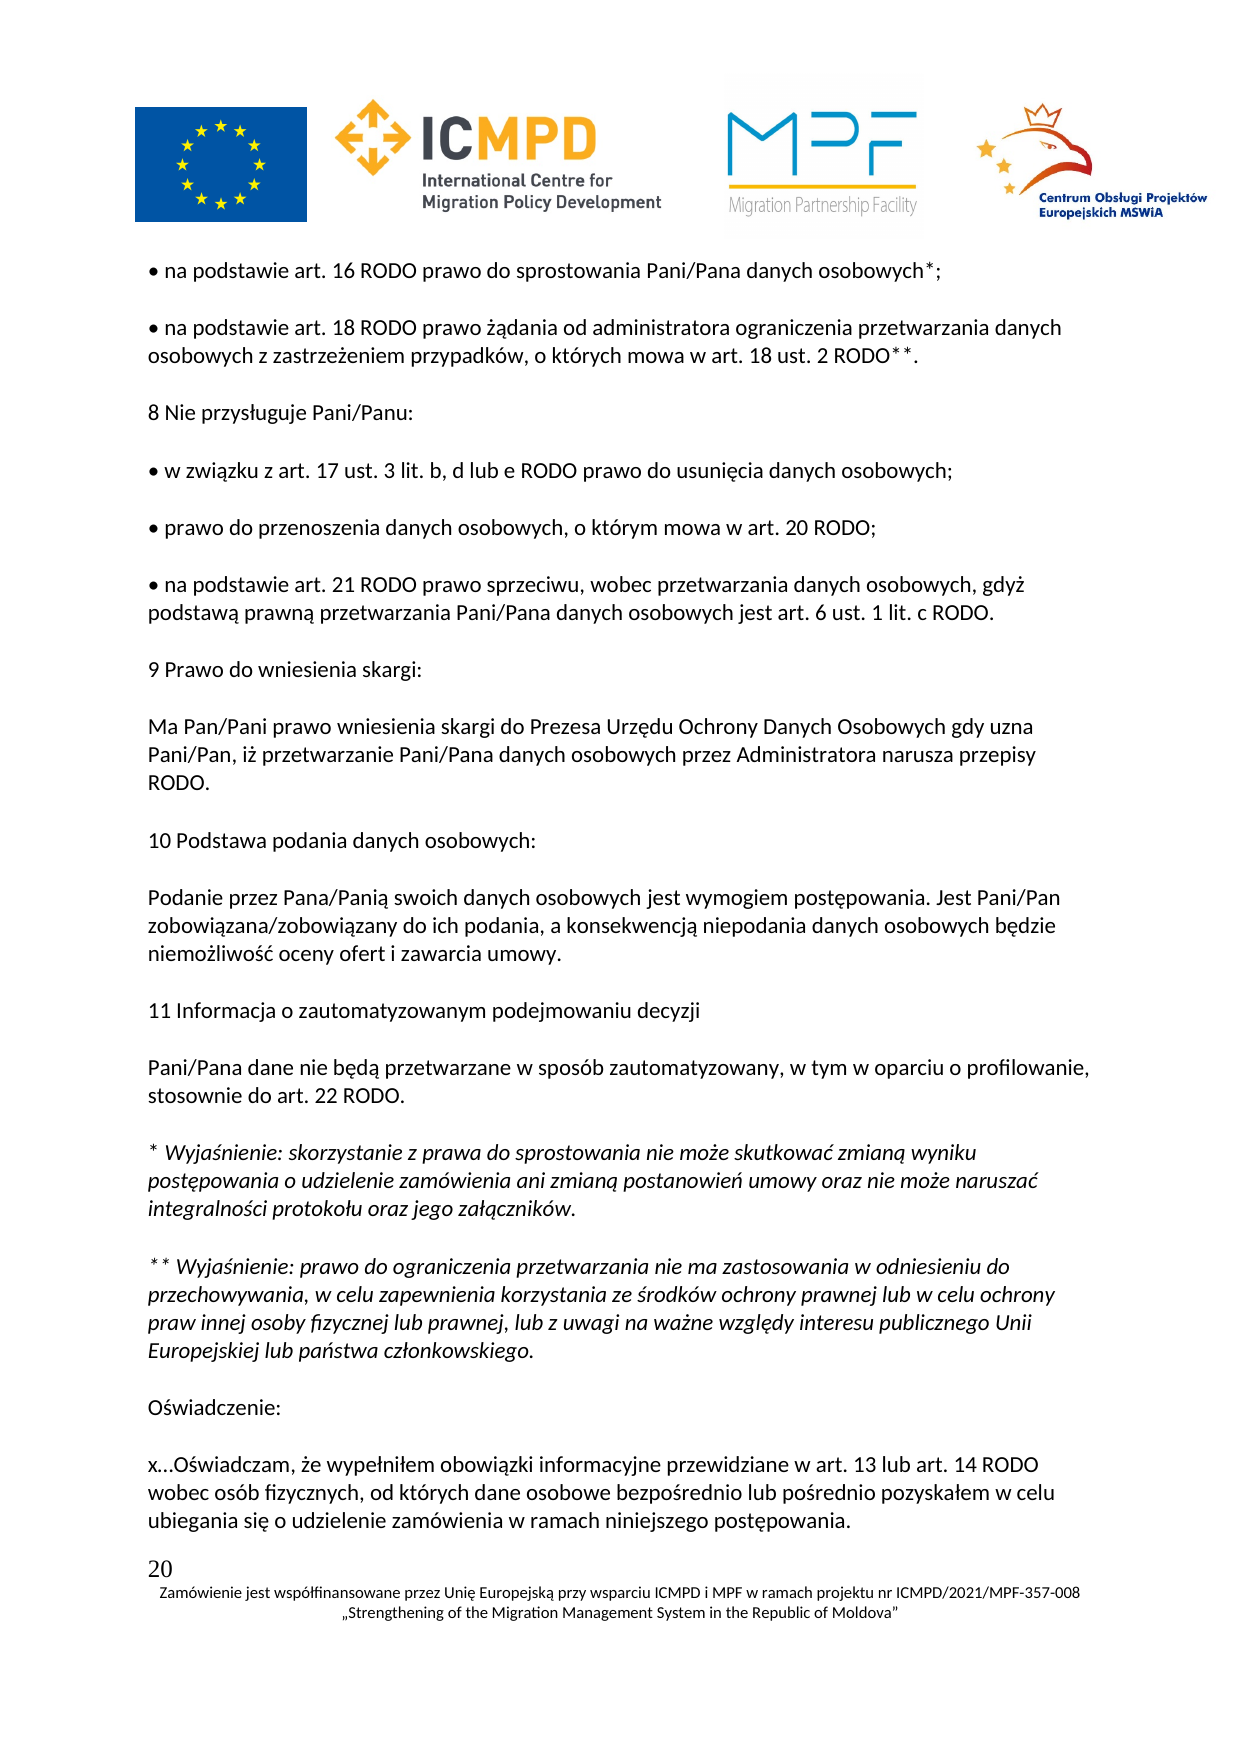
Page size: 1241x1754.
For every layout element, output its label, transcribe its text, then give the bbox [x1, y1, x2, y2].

picture [956, 84, 1226, 239]
picture [331, 95, 665, 215]
text ** Wyjaśnienie: prawo do ograniczenia przetwarzania nie ma zastosowania w odniesieniu do przechowywania, w celu zapewnienia korzystania ze środków ochrony prawnej lub w celu ochrony praw innej osoby fizycznej lub prawnej, lub z uwagi na ważne względy interesu publicznego Unii Europejskiej lub państwa członkowskiego. [148, 1252, 1092, 1364]
picture [135, 107, 307, 222]
text x…Oświadczam, że wypełniłem obowiązki informacyjne przewidziane w art. 13 lub art. 14 RODO wobec osób fizycznych, od których dane osobowe bezpośrednio lub pośrednio pozyskałem w celu ubiegania się o udzielenie zamówienia w ramach niniejszego postępowania. [148, 1450, 1092, 1534]
text 9 Prawo do wniesienia skargi: [148, 655, 1092, 683]
text 11 Informacja o zautomatyzowanym podejmowaniu decyzji [148, 996, 1092, 1024]
text • na podstawie art. 18 RODO prawo żądania od administratora ograniczenia przetwarzania danych osobowych z zastrzeżeniem przypadków, o których mowa w art. 18 ust. 2 RODO**. [148, 313, 1092, 369]
text Pani/Pana dane nie będą przetwarzane w sposób zautomatyzowany, w tym w oparciu o profilowanie, stosownie do art. 22 RODO. [148, 1053, 1092, 1109]
text 8 Nie przysługuje Pani/Panu: [148, 398, 1092, 427]
text Podanie przez Pana/Panią swoich danych osobowych jest wymogiem postępowania. Jest Pani/Pan zobowiązana/zobowiązany do ich podania, a konsekwencją niepodania danych osobowych będzie niemożliwość oceny ofert i zawarcia umowy. [148, 883, 1092, 967]
text Ma Pan/Pani prawo wniesienia skargi do Prezesa Urzędu Ochrony Danych Osobowych gdy uzna Pani/Pan, iż przetwarzanie Pani/Pana danych osobowych przez Administratora narusza przepisy RODO. [148, 712, 1092, 797]
text • prawo do przenoszenia danych osobowych, o którym mowa w art. 20 RODO; [148, 513, 1092, 541]
text • w związku z art. 17 ust. 3 lit. b, d lub e RODO prawo do usunięcia danych osobowych; [148, 456, 1092, 484]
picture [723, 73, 924, 239]
text Oświadczenie: [148, 1393, 1092, 1421]
text • na podstawie art. 21 RODO prawo sprzeciwu, wobec przetwarzania danych osobowych, gdyż podstawą prawną przetwarzania Pani/Pana danych osobowych jest art. 6 ust. 1 lit. c RODO. [148, 570, 1092, 626]
text • na podstawie art. 16 RODO prawo do sprostowania Pani/Pana danych osobowych*; [148, 256, 1092, 284]
text 10 Podstawa podania danych osobowych: [148, 826, 1092, 854]
text * Wyjaśnienie: skorzystanie z prawa do sprostowania nie może skutkować zmianą wyniku postępowania o udzielenie zamówienia ani zmianą postanowień umowy oraz nie może naruszać integralności protokołu oraz jego załączników. [148, 1138, 1092, 1223]
